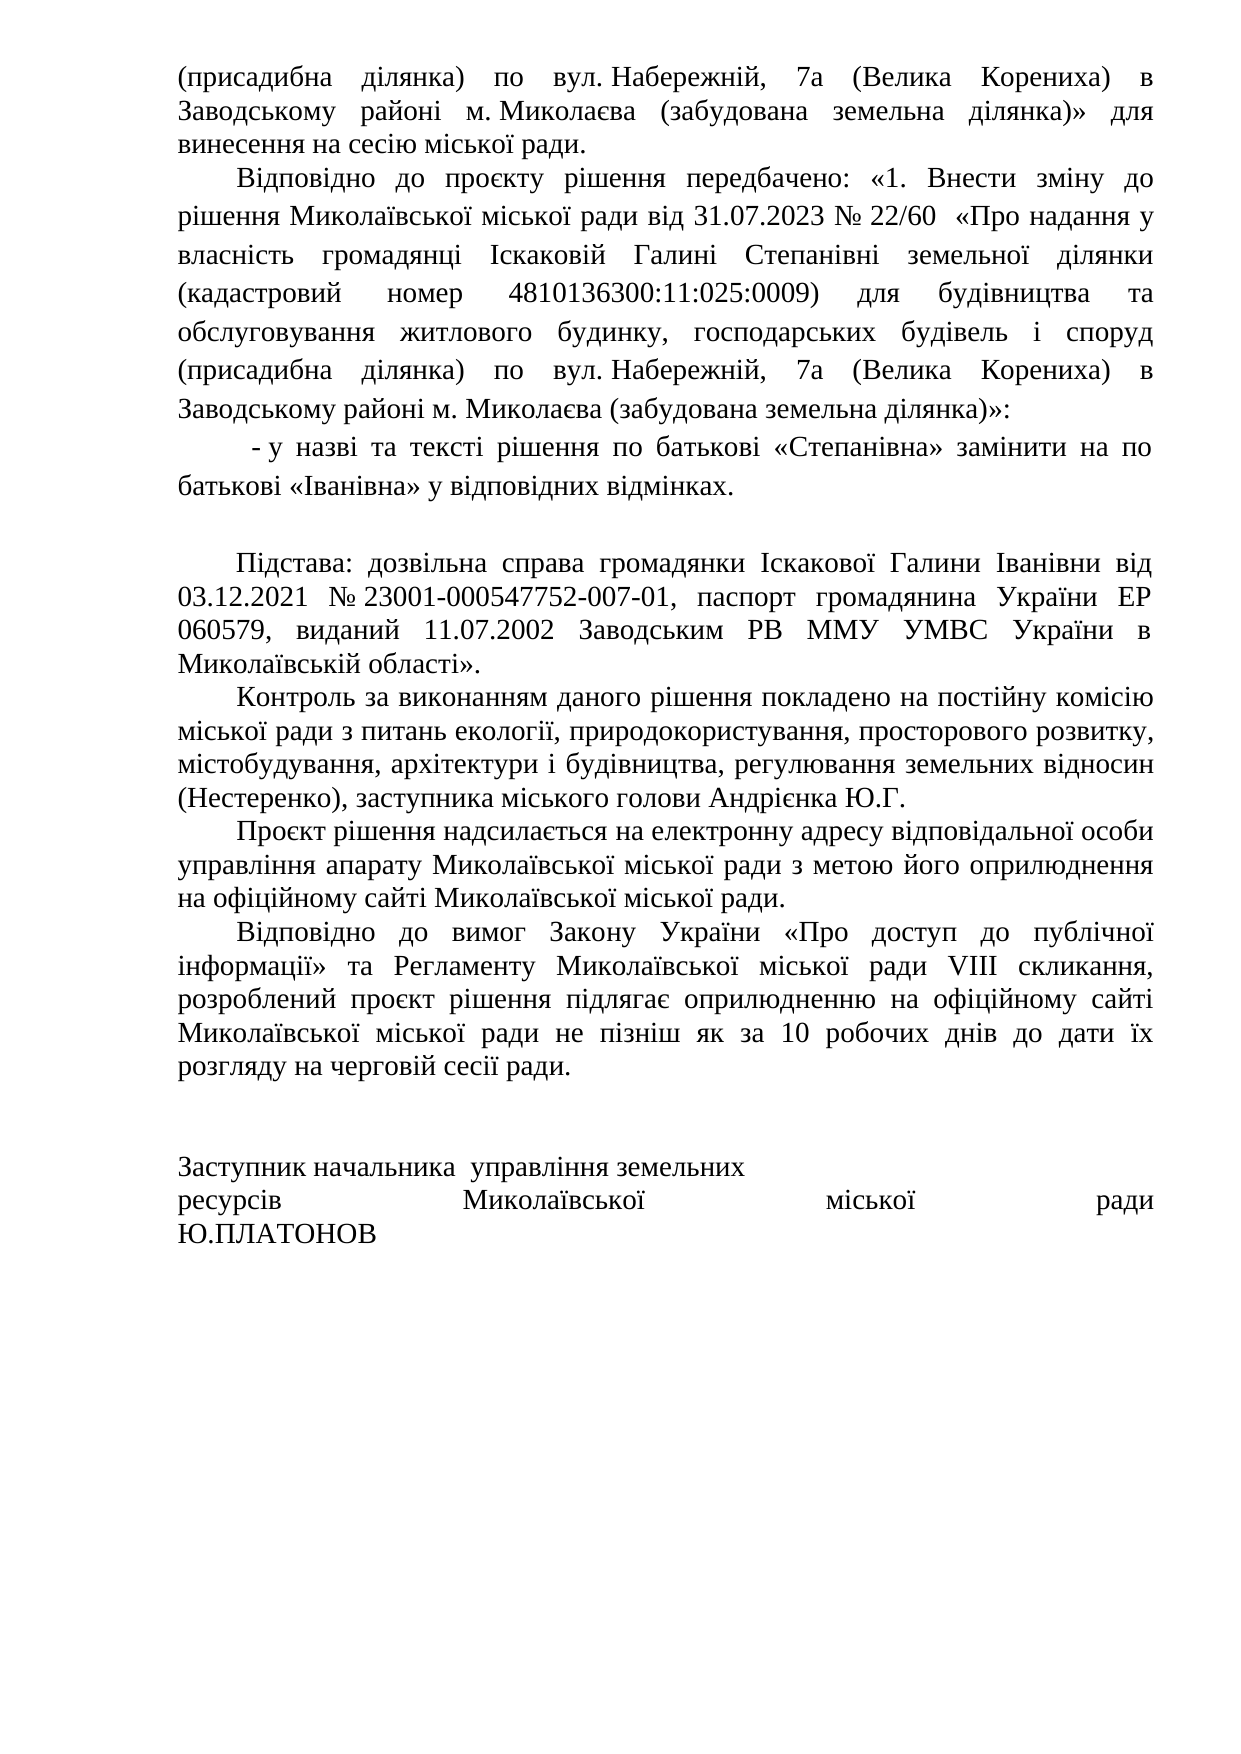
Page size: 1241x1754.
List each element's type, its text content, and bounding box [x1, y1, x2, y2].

text Відповідно до вимог Закону України «Про доступ до публічної інформації» та Регламенту Миколаївської міської ради VIIІ скликання, розроблений проєкт рішення підлягає оприлюдненню на офіційному сайті Миколаївської міської ради не пізніш як за 10 робочих днів до дати їх розгляду на черговій сесії ради. [177, 914, 1154, 1082]
text Проєкт рішення надсилається на електронну адресу відповідальної особи управління апарату Миколаївської міської ради з метою його оприлюднення на офіційному сайті Миколаївської міської ради. [177, 813, 1154, 914]
text Відповідно до проєкту рішення передбачено: «1. Внести зміну до рішення Миколаївської міської ради від 31.07.2023 № 22/60 «Про надання у власність громадянці Іскаковій Галині Степанівні земельної ділянки (кадастровий номер 4810136300:11:025:0009) для будівництва та обслуговування житлового будинку, господарських будівель і споруд (присадибна ділянка) по вул. Набережній, 7а (Велика Корениха) в Заводському районі м. Миколаєва (забудована земельна ділянка)»: [177, 160, 1154, 424]
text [177, 59, 1154, 160]
text ресурсів Миколаївської міської ради Ю.ПЛАТОНОВ [177, 1182, 1154, 1249]
text - у назві та тексті рішення по батькові «Степанівна» замінити на по батькові «Іванівна» у відповідних відмінках. [177, 429, 1152, 502]
text Підстава: дозвільна справа громадянки Іскакової Галини Іванівни від 03.12.2021 № 23001-000547752-007-01, паспорт громадянина України ЕР 060579, виданий 11.07.2002 Заводським РВ ММУ УМВС України в Миколаївській області». [177, 545, 1152, 679]
text Контроль за виконанням даного рішення покладено на постійну комісію міської ради з питань екології, природокористування, просторового розвитку, містобудування, архітектури і будівництва, регулювання земельних відносин (Нестеренко), заступника міського голови Андрієнка Ю.Г. [177, 679, 1154, 813]
text Заступник начальника управління земельних [177, 1149, 1154, 1182]
